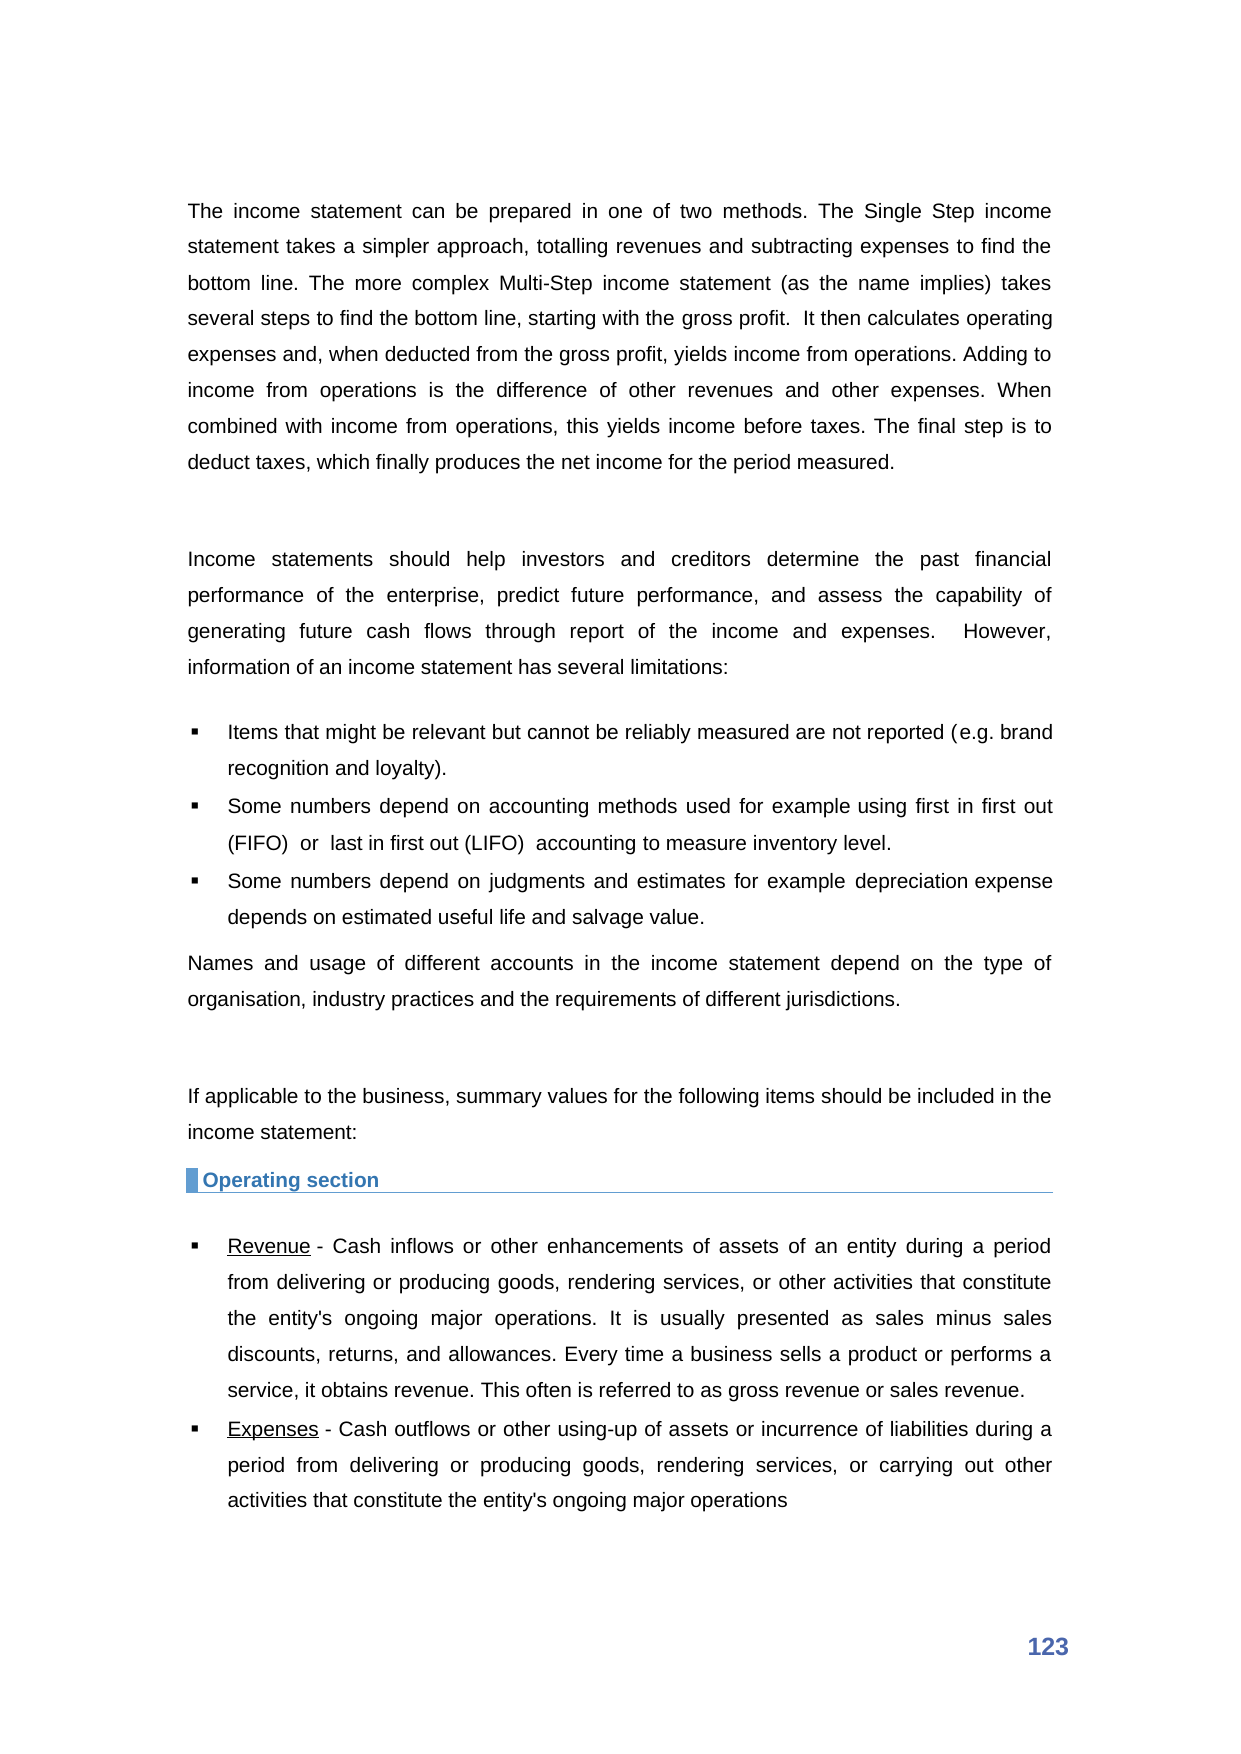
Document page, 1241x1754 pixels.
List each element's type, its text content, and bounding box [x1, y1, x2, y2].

text Names and usage of different accounts in the income statement depend on the type of organisation, industry practices and the requirements of different jurisdictions. [187, 951, 1053, 1011]
list Expenses - Cash outflows or other using-up of assets or incurrence of liabilities during a period from delivering or producing goods, rendering services, or carrying out other activities that constitute the entity's ongoing major operations [190, 1416, 1053, 1512]
list Revenue - Cash inflows or other enhancements of assets of an entity during a period from delivering or producing goods, rendering services, or other activities that constitute the entity's ongoing major operations. It is usually presented as sales minus sales discounts, returns, and allowances. Every time a business sells a product or performs a service, it obtains revenue. This often is referred to as gross revenue or sales revenue. [190, 1234, 1053, 1402]
list Items that might be relevant but cannot be reliably measured are not reported (e.g. brand recognition and loyalty). [190, 720, 1053, 780]
subtitle Operating section [198, 1168, 1053, 1192]
text The income statement can be prepared in one of two methods. The Single Step income statement takes a simpler approach, totalling revenues and subtracting expenses to find the bottom line. The more complex Multi-Step income statement (as the name implies) takes several steps to find the bottom line, starting with the gross profit. It then calculates operating expenses and, when deducted from the gross profit, yields income from operations. Adding to income from operations is the difference of other revenues and other expenses. When combined with income from operations, this yields income before taxes. The final step is to deduct taxes, which finally produces the net income for the period measured. [187, 198, 1053, 474]
list Some numbers depend on judgments and estimates for example depreciation expense depends on estimated useful life and salvage value. [190, 869, 1053, 929]
text Income statements should help investors and creditors determine the past financial performance of the enterprise, predict future performance, and assess the capability of generating future cash flows through report of the income and expenses. However, information of an income statement has several limitations: [187, 547, 1053, 679]
list Some numbers depend on accounting methods used for example using first in first out (FIFO) or last in first out (LIFO) accounting to measure inventory level. [190, 794, 1053, 854]
text If applicable to the business, summary values for the following items should be included in the income statement: [187, 1083, 1053, 1143]
